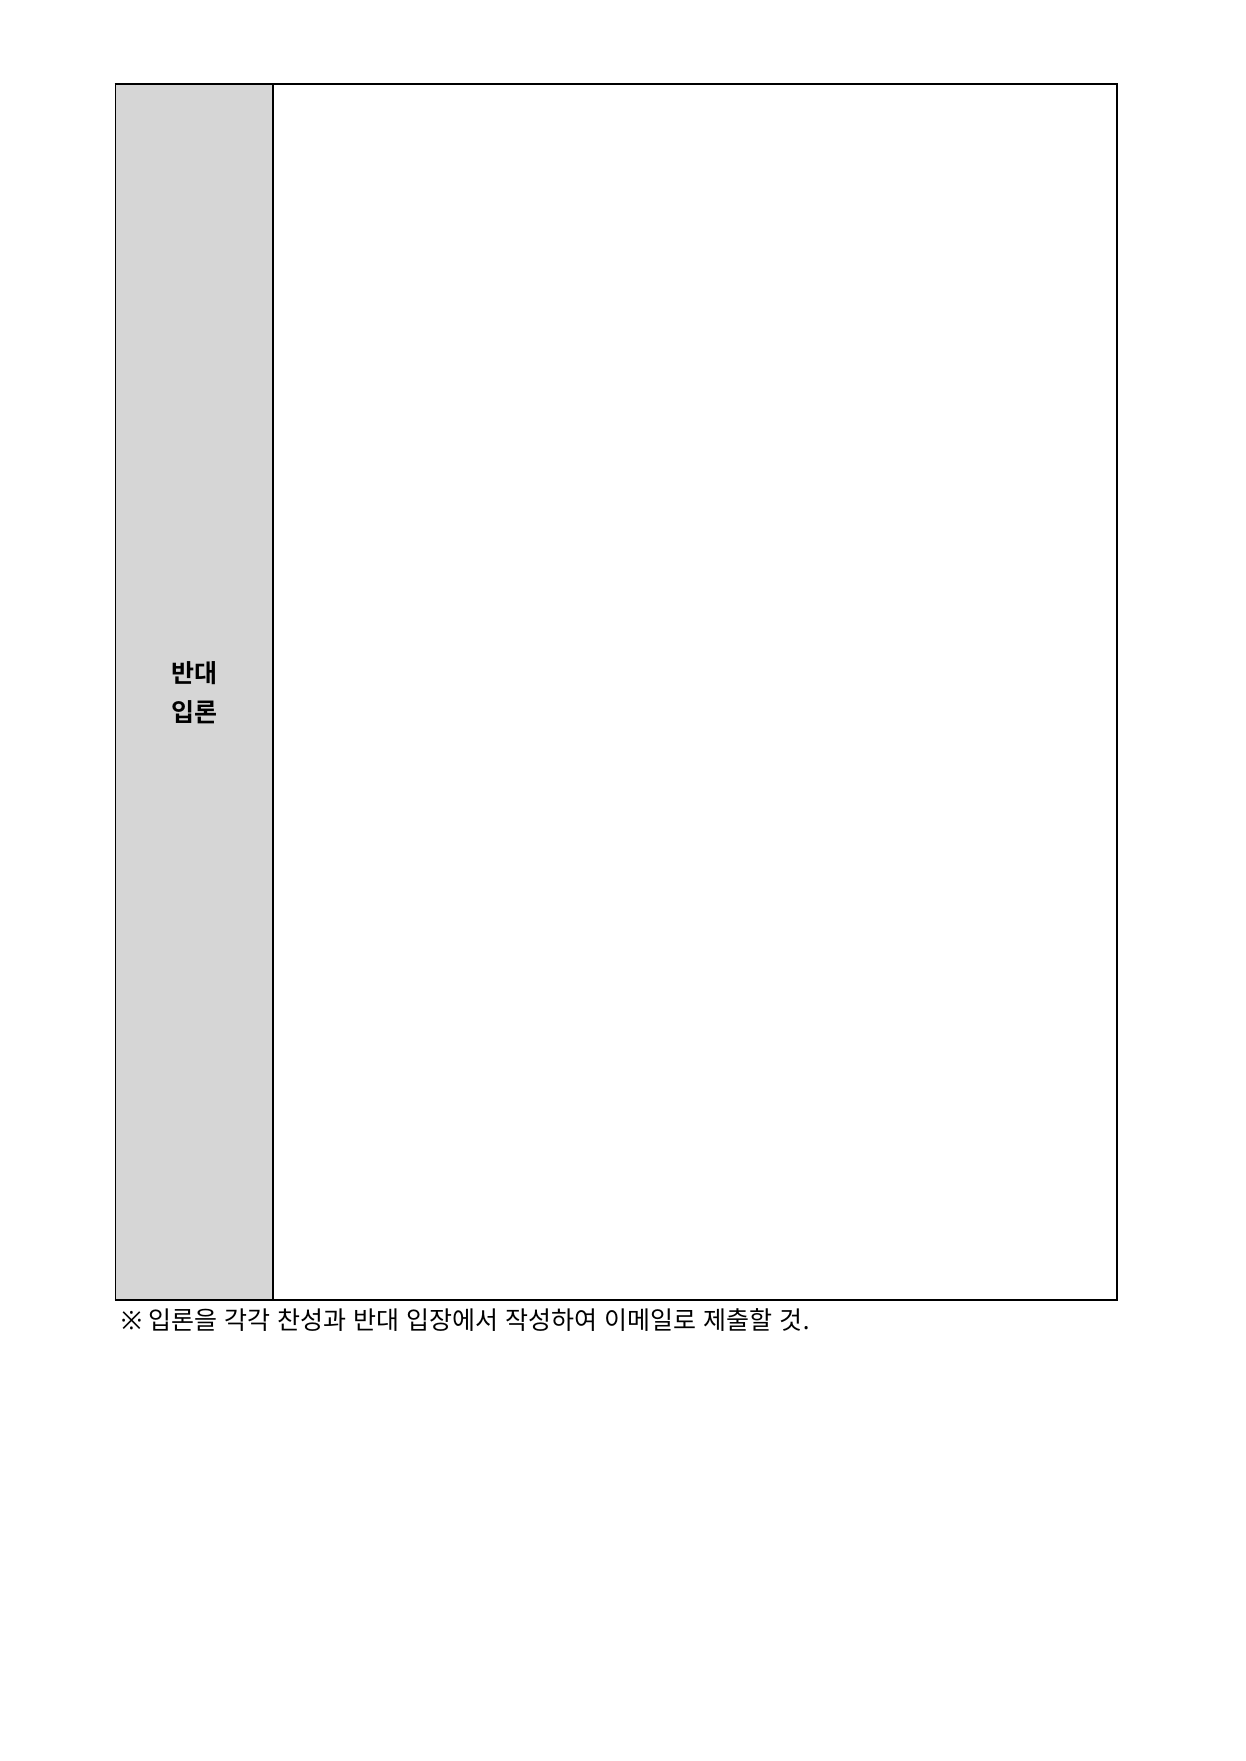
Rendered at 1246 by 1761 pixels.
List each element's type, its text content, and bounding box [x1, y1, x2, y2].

table_cell [274, 85, 1116, 1299]
text ※ 입론을 각각 찬성과 반대 입장에서 작성하여 이메일로 제출할 것. [114, 1301, 1130, 1337]
table_cell 반대 입론 [116, 85, 272, 1299]
